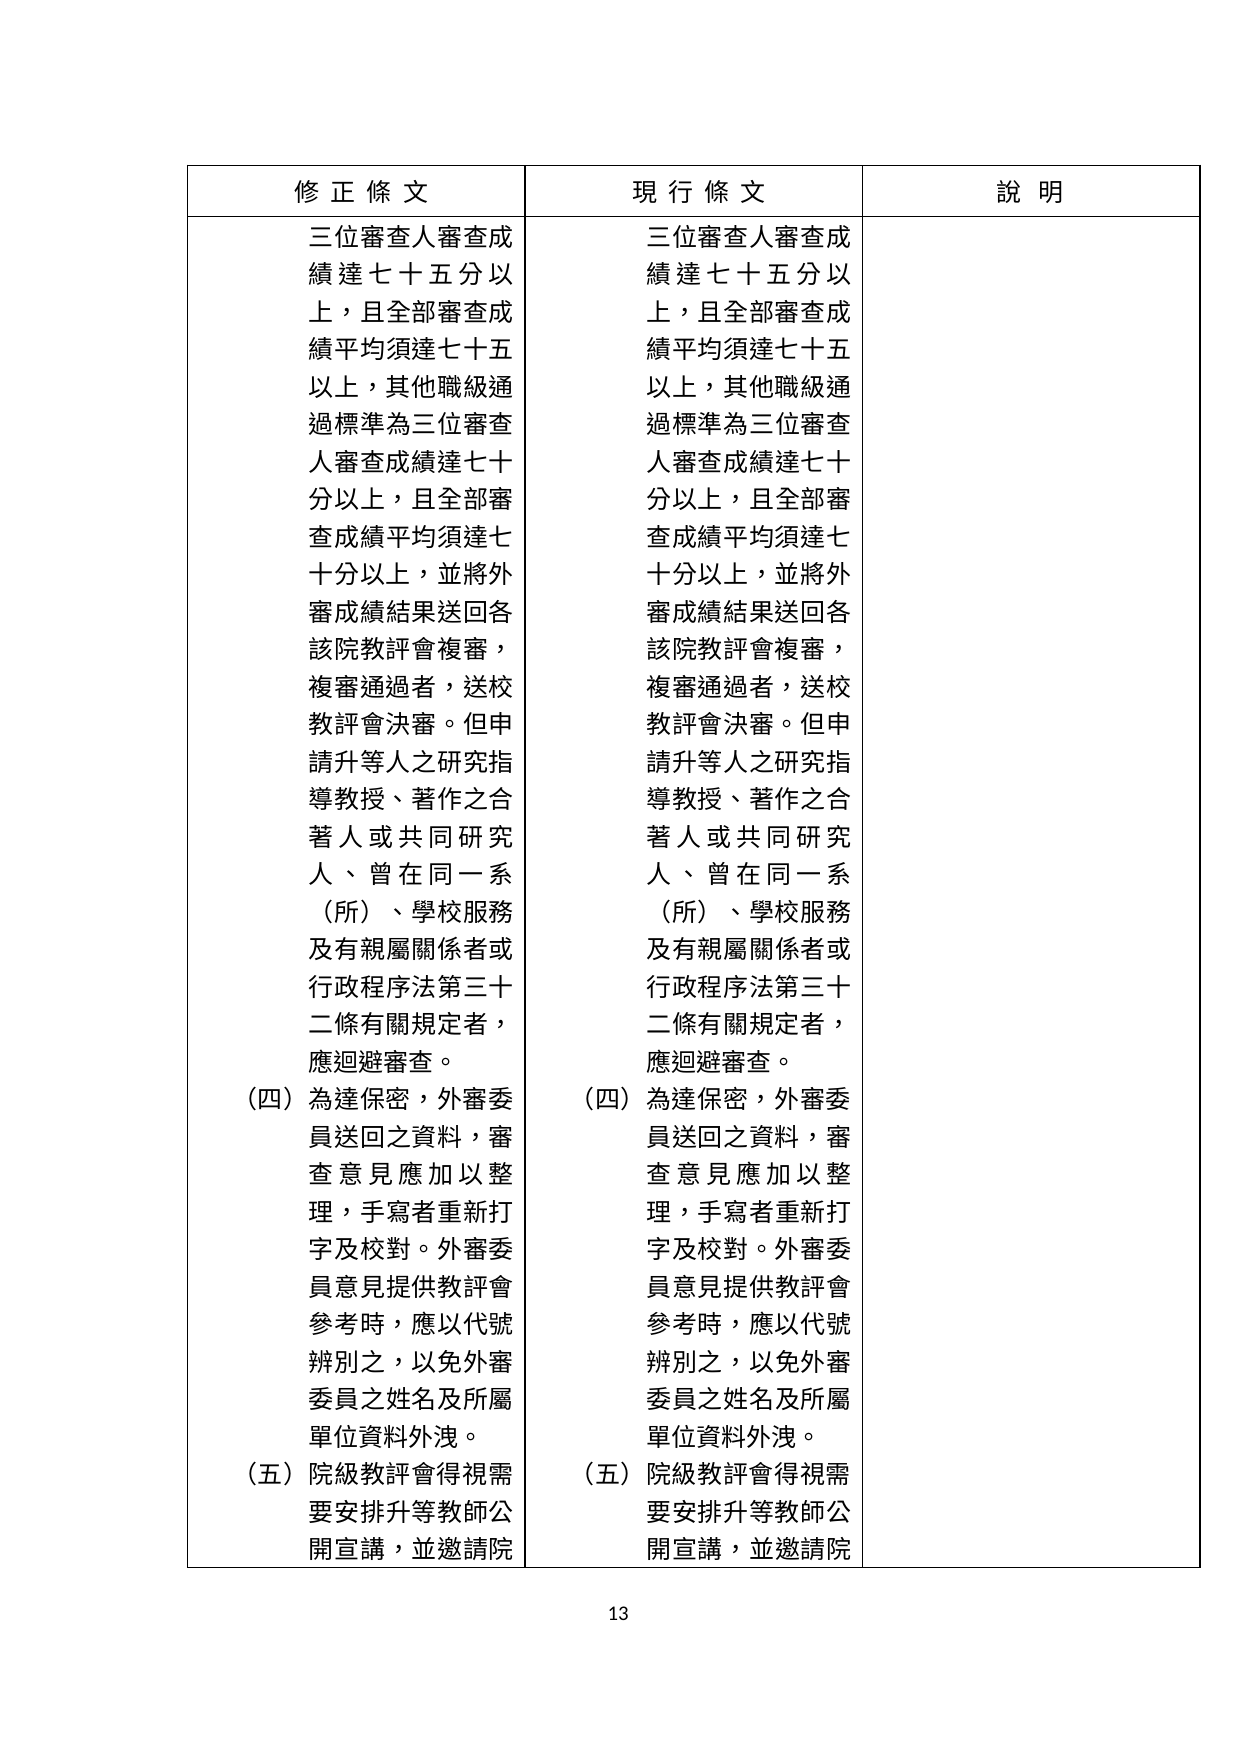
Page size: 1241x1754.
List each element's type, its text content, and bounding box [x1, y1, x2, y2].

table_header 現 行 條 文 [526, 166, 862, 216]
table_header 說 明 [863, 166, 1199, 216]
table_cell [863, 217, 1199, 1567]
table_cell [526, 217, 862, 1567]
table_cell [188, 217, 524, 1567]
table_header 修 正 條 文 [188, 166, 524, 216]
